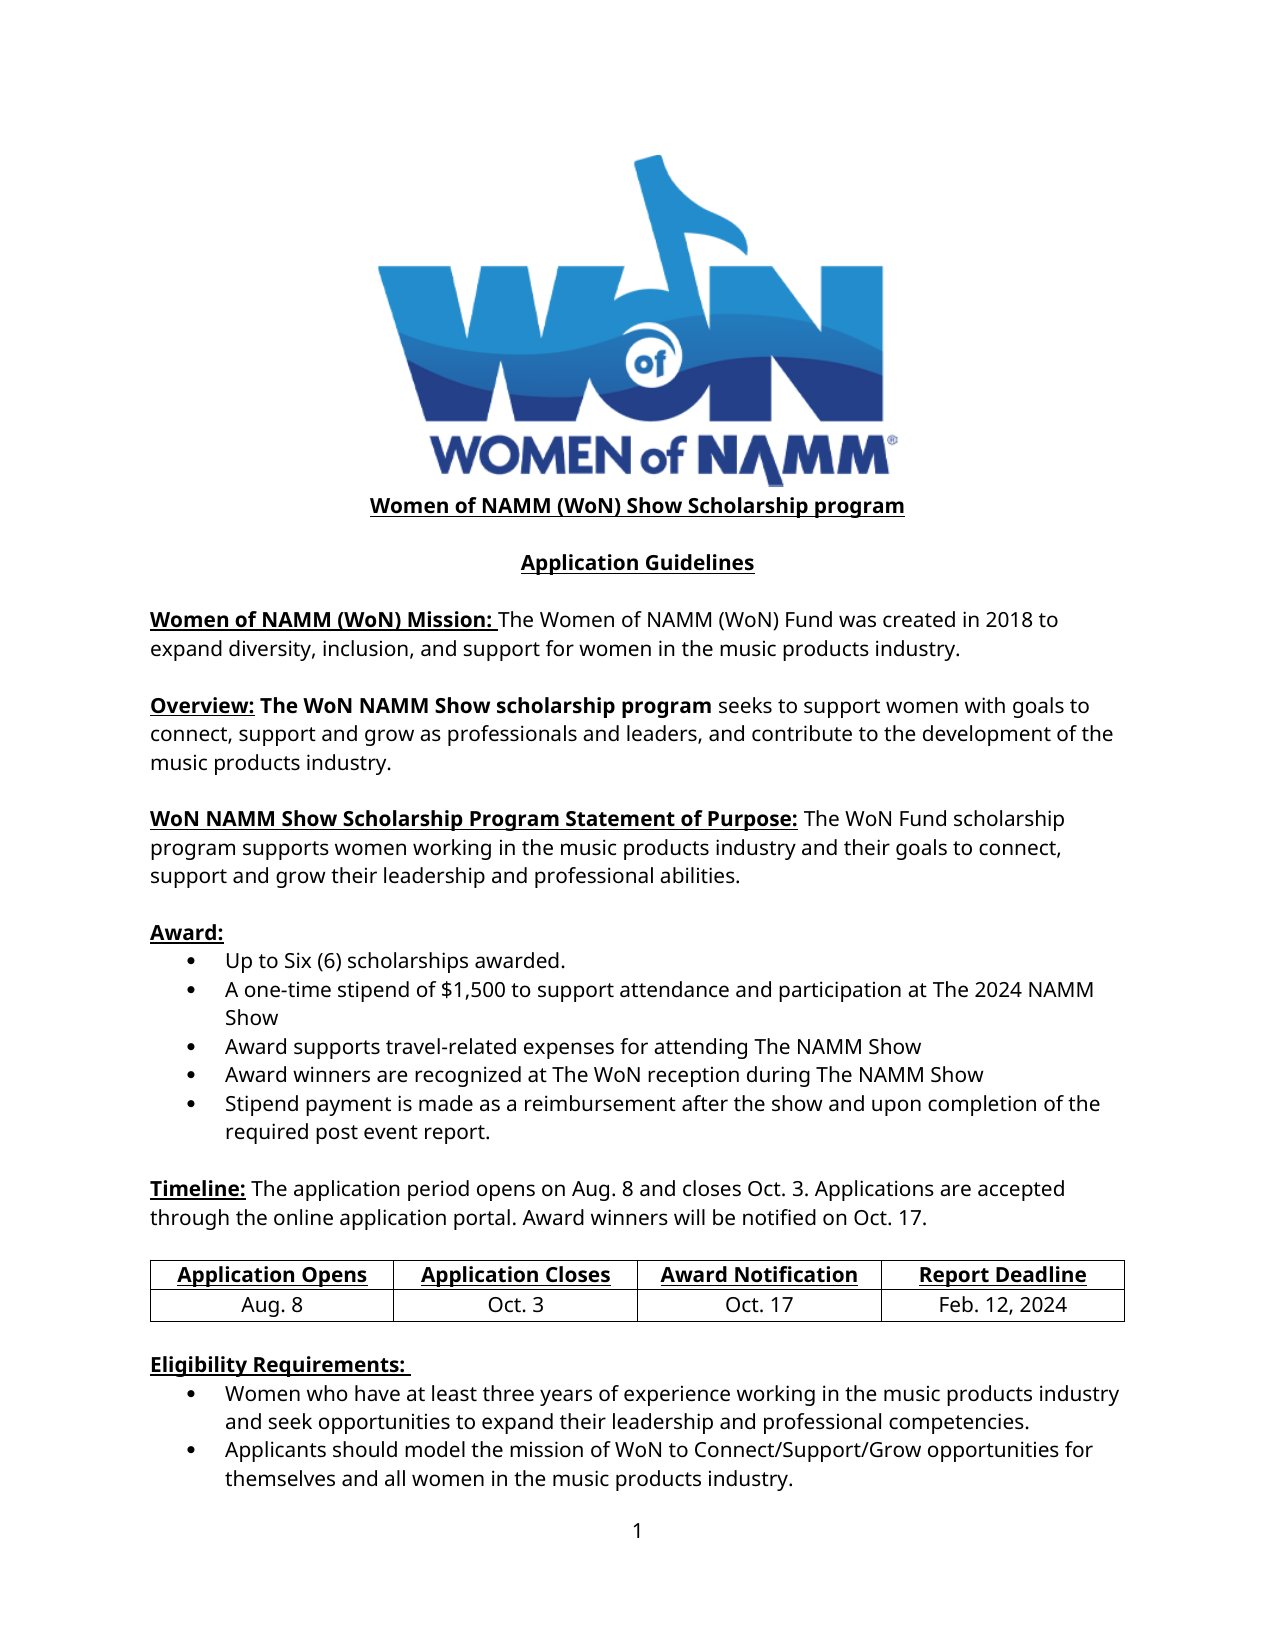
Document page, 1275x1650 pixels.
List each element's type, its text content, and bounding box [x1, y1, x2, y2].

list Award supports travel-related expenses for attending The NAMM Show [187, 1032, 1125, 1060]
table_cell Feb. 12, 2024 [882, 1290, 1124, 1321]
text Overview: The WoN NAMM Show scholarship program seeks to support women with goals to connect, support and grow as professionals and leaders, and contribute to the development of the music products industry. [150, 691, 1125, 776]
list Applicants should model the mission of WoN to Connect/Support/Grow opportunities for themselves and all women in the music products industry. [187, 1436, 1125, 1492]
text Eligibility Requirements: [150, 1350, 1125, 1379]
table_header Report Deadline [882, 1261, 1124, 1289]
text Women of NAMM (WoN) Show Scholarship program [150, 492, 1125, 520]
text Women of NAMM (WoN) Mission: The Women of NAMM (WoN) Fund was created in 2018 to expand diversity, inclusion, and support for women in the music products industry. [150, 605, 1125, 662]
text Application Guidelines [150, 548, 1125, 577]
table_cell Oct. 17 [638, 1290, 881, 1321]
table_header Application Closes [394, 1261, 637, 1289]
list Stipend payment is made as a reimbursement after the show and upon completion of the required post event report. [187, 1089, 1125, 1146]
list Up to Six (6) scholarships awarded. [187, 947, 1125, 975]
table_header Application Opens [151, 1261, 393, 1289]
table_header Award Notification [638, 1261, 881, 1289]
text Timeline: The application period opens on Aug. 8 and closes Oct. 3. Applications are accepted through the online application portal. Award winners will be notified on Oct. 17. [150, 1174, 1125, 1231]
text Award: [150, 918, 1125, 947]
table_cell Aug. 8 [151, 1290, 393, 1321]
picture [333, 150, 942, 492]
list Women who have at least three years of experience working in the music products industry and seek opportunities to expand their leadership and professional competencies. [187, 1379, 1125, 1436]
list A one-time stipend of $1,500 to support attendance and participation at The 2024 NAMM Show [187, 975, 1125, 1032]
list Award winners are recognized at The WoN reception during The NAMM Show [187, 1060, 1125, 1089]
text WoN NAMM Show Scholarship Program Statement of Purpose: The WoN Fund scholarship program supports women working in the music products industry and their goals to connect, support and grow their leadership and professional abilities. [150, 804, 1125, 890]
table_cell Oct. 3 [394, 1290, 637, 1321]
